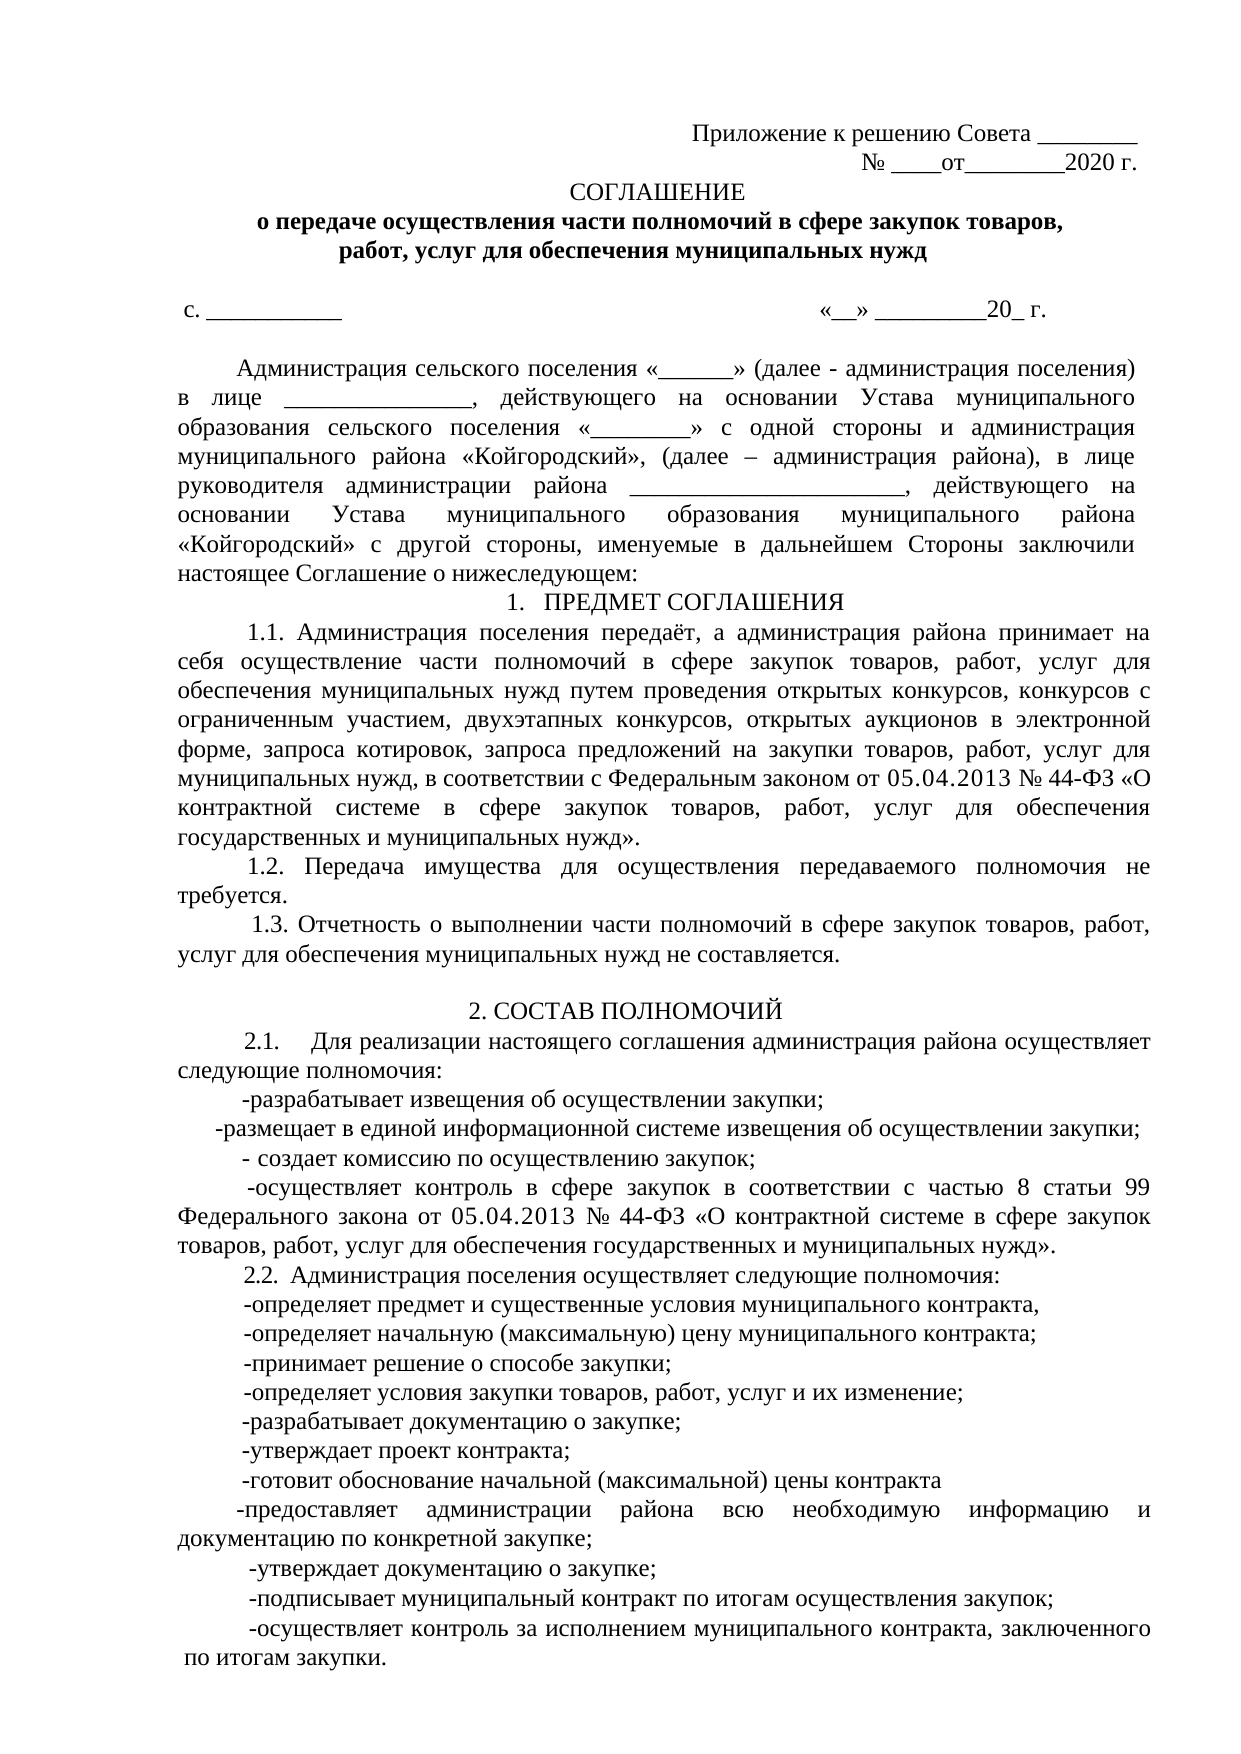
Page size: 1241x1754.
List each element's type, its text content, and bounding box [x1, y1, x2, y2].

text 2.2. Администрация поселения осуществляет следующие полномочия: [243, 1260, 1152, 1289]
text Администрация сельского поселения «______» (далее - администрация поселения) в лице _______________, действующего на основании Устава муниципального образования сельского поселения «________» с одной стороны и администрация муниципального района «Койгородский», (далее – администрация района), в лице руководителя администрации района ______________________, действующего на основании Устава муниципального образования муниципального района «Койгородский» с другой стороны, именуемые в дальнейшем Стороны заключили настоящее Соглашение о нижеследующем: [177, 353, 1136, 587]
text - создает комиссию по осуществлению закупок; [242, 1143, 1152, 1172]
text -подписывает муниципальный контракт по итогам осуществления закупок; [248, 1583, 1152, 1613]
text -определяет условия закупки товаров, работ, услуг и их изменение; [243, 1377, 1152, 1406]
text -разрабатывает извещения об осуществлении закупки; [242, 1084, 1152, 1113]
text -определяет предмет и существенные условия муниципального контракта, [243, 1289, 1152, 1318]
text -определяет начальную (максимальную) цену муниципального контракта; [243, 1318, 1152, 1348]
text -осуществляет контроль в сфере закупок в соответствии с частью 8 статьи 99 Федерального закона от 05.04.2013 № 44-ФЗ «О контрактной системе в сфере закупок товаров, работ, услуг для обеспечения государственных и муниципальных нужд». [177, 1172, 1151, 1260]
text -разрабатывает документацию о закупке; [242, 1406, 1151, 1436]
text -утверждает документацию о закупке; [248, 1553, 1152, 1583]
text -принимает решение о способе закупки; [243, 1348, 1152, 1377]
list ПРЕДМЕТ СОГЛАШЕНИЯ [215, 587, 1136, 617]
text -размещает в единой информационной системе извещения об осуществлении закупки; [177, 1113, 1151, 1143]
text о передаче осуществления части полномочий в сфере закупок товаров, работ, услуг для обеспечения муниципальных нужд [257, 206, 1104, 264]
text -предоставляет администрации района всю необходимую информацию и документацию по конкретной закупке; [177, 1494, 1152, 1553]
text -осуществляет контроль за исполнением муниципального контракта, заключенного по итогам закупки. [184, 1613, 1152, 1671]
text 1.2. Передача имущества для осуществления передаваемого полномочия не требуется. [177, 851, 1151, 909]
text -утверждает проект контракта; [242, 1436, 672, 1465]
text 1.1. Администрация поселения передаёт, а администрация района принимает на себя осуществление части полномочий в сфере закупок товаров, работ, услуг для обеспечения муниципальных нужд путем проведения открытых конкурсов, конкурсов с ограниченным участием, двухэтапных конкурсов, открытых аукционов в электронной форме, запроса котировок, запроса предложений на закупки товаров, работ, услуг для муниципальных нужд, в соответствии с Федеральным законом от 05.04.2013 № 44-ФЗ «О контрактной системе в сфере закупок товаров, работ, услуг для обеспечения государственных и муниципальных нужд». [177, 617, 1151, 851]
text 1.3. Отчетность о выполнении части полномочий в сфере закупок товаров, работ, услуг для обеспечения муниципальных нужд не составляется. [177, 909, 1151, 968]
text с. ___________ «__» _________20_ г. [183, 294, 1152, 323]
text 2. СОСТАВ ПОЛНОМОЧИЙ [468, 996, 1152, 1026]
text -готовит обоснование начальной (максимальной) цены контракта [242, 1465, 1152, 1494]
text СОГЛАШЕНИЕ [177, 177, 1137, 206]
text № ____от________2020 г. [177, 147, 1137, 177]
text 2.1. Для реализации настоящего соглашения администрация района осуществляет следующие полномочия: [177, 1026, 1151, 1084]
text Приложение к решению Совета ________ [177, 118, 1137, 147]
